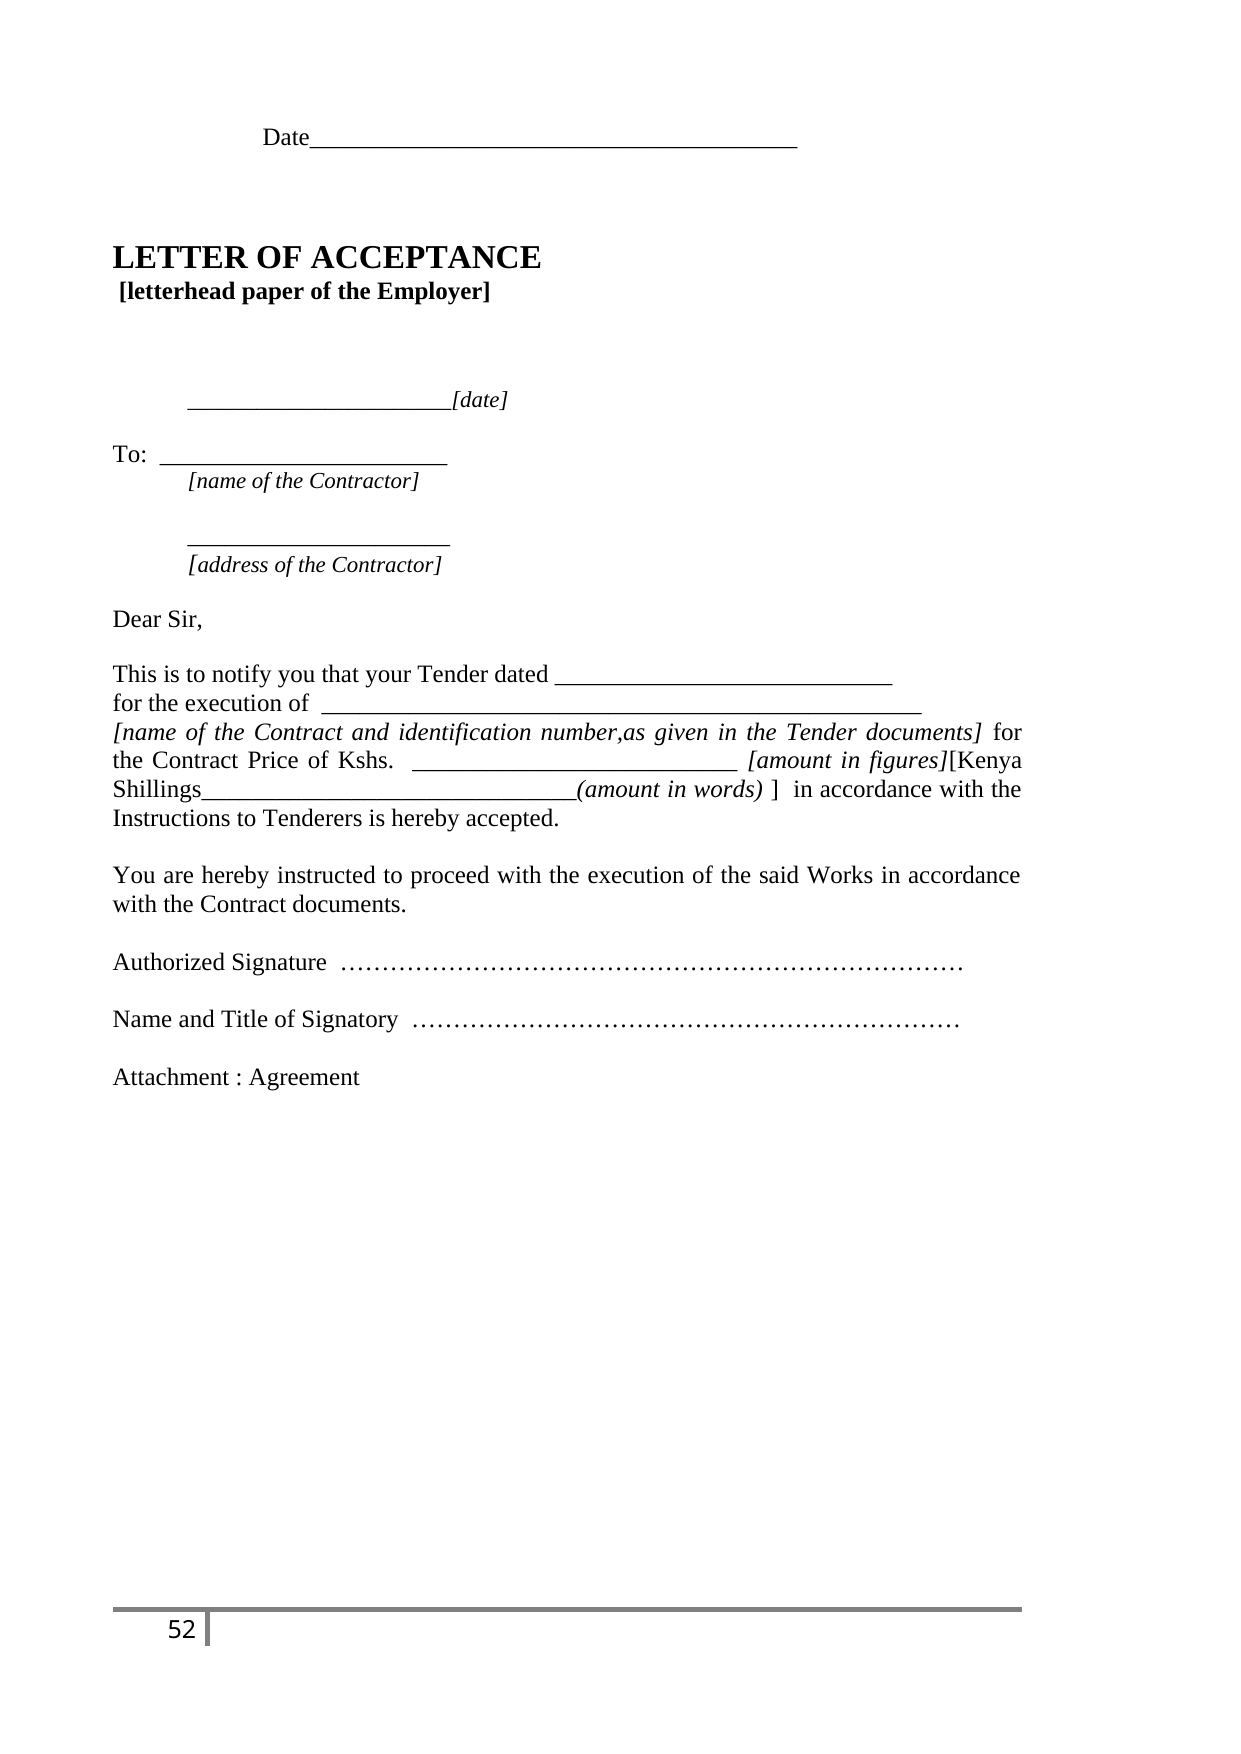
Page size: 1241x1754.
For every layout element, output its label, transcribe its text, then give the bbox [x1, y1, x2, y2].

text _______________________[date] [112, 357, 1022, 412]
text [address of the Contractor] [112, 549, 1022, 578]
text LETTER OF ACCEPTANCE [112, 237, 1022, 276]
text This is to notify you that your Tender dated ___________________________ [112, 659, 1022, 688]
text Attachment : Agreement [112, 1062, 1022, 1090]
text Dear Sir, [112, 604, 1022, 633]
text You are hereby instructed to proceed with the execution of the said Works in accordance with the Contract documents. [112, 860, 1022, 918]
text [name of the Contractor] [112, 467, 1022, 494]
text _____________________ [112, 520, 1022, 549]
text for the execution of ________________________________________________ [112, 688, 1022, 717]
text [letterhead paper of the Employer] [112, 276, 1022, 304]
text Authorized Signature ………………………………………………………………… [112, 947, 1022, 975]
text To: _______________________ [112, 439, 1022, 467]
text Date_______________________________________ [112, 122, 1022, 151]
text [name of the Contract and identification number,as given in the Tender documents] for the Contract Price of Kshs. __________________________ [amount in figures][Kenya Shillings______________________________(amount in words) ] in accordance with the Instructions to Tenderers is hereby accepted. [112, 717, 1022, 832]
text Name and Title of Signatory ………………………………………………………… [112, 1004, 1022, 1033]
